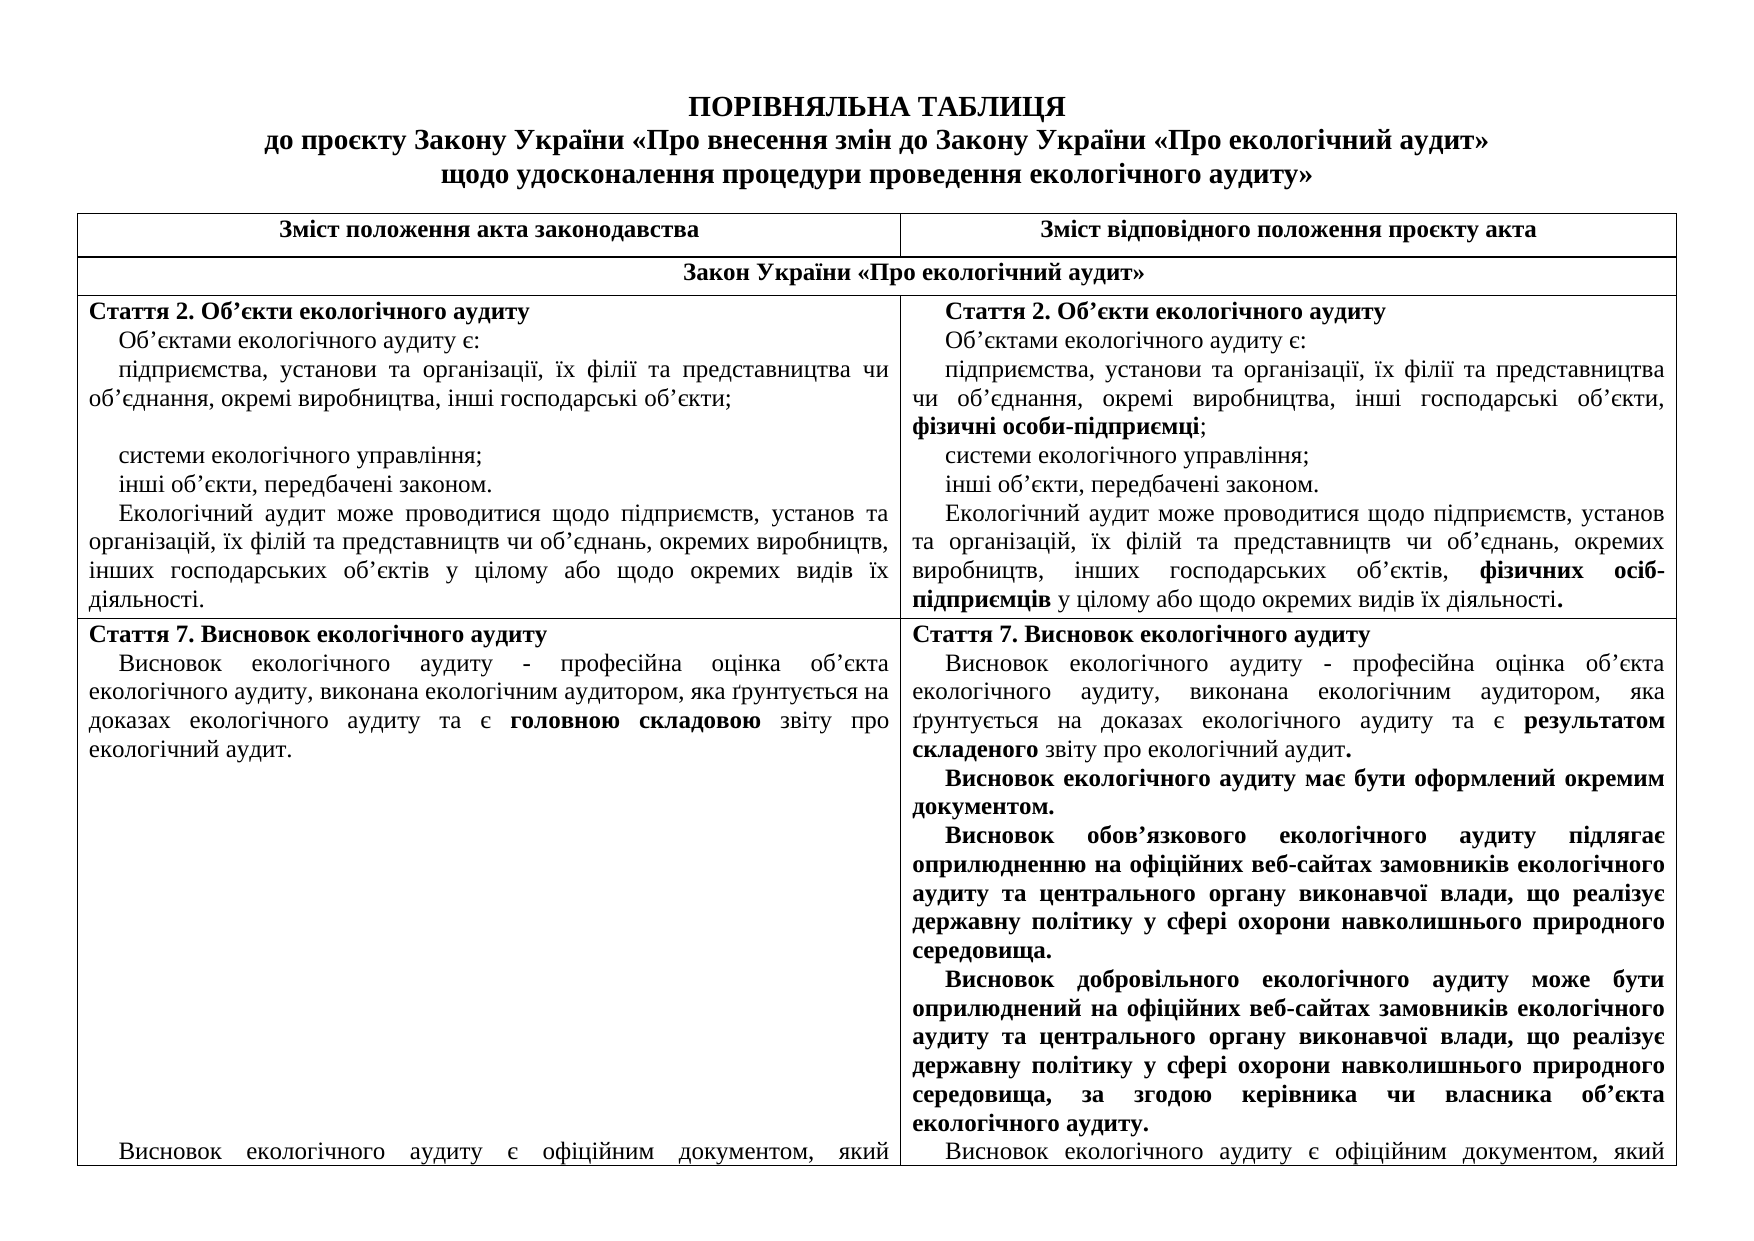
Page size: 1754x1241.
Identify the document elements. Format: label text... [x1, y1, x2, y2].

text щодо удосконалення процедури проведення екологічного аудиту» [89, 156, 1665, 189]
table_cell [78, 619, 900, 1165]
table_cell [901, 619, 1676, 1165]
table_cell Стаття 2. Об’єкти екологічного аудиту Об’єктами екологічного аудиту є: підприємства, установи та організації, їх філії та представництва чи об’єднання, окремі виробництва, інші господарські об’єкти; системи екологічного управління; інші об’єкти, передбачені законом. Екологічний аудит може проводитися щодо підприємств, установ та організацій, їх філій та представництв чи об’єднань, окремих виробництв, інших господарських об’єктів у цілому або щодо окремих видів їх діяльності. [78, 296, 900, 618]
table_header Зміст положення акта законодавства [78, 214, 900, 256]
table_cell Закон України «Про екологічний аудит» [78, 258, 1676, 295]
table_cell Стаття 2. Об’єкти екологічного аудиту Об’єктами екологічного аудиту є: підприємства, установи та організації, їх філії та представництва чи об’єднання, окремі виробництва, інші господарські об’єкти, фізичні особи-підприємці; системи екологічного управління; інші об’єкти, передбачені законом. Екологічний аудит може проводитися щодо підприємств, установ та організацій, їх філій та представництв чи об’єднань, окремих виробництв, інших господарських об’єктів, фізичних осіб-підприємців у цілому або щодо окремих видів їх діяльності. [901, 296, 1676, 618]
table_header Зміст відповідного положення проєкту акта [901, 214, 1676, 256]
text ПОРІВНЯЛЬНА ТАБЛИЦЯ [89, 89, 1665, 122]
text до проєкту Закону України «Про внесення змін до Закону України «Про екологічний аудит» [89, 122, 1665, 156]
